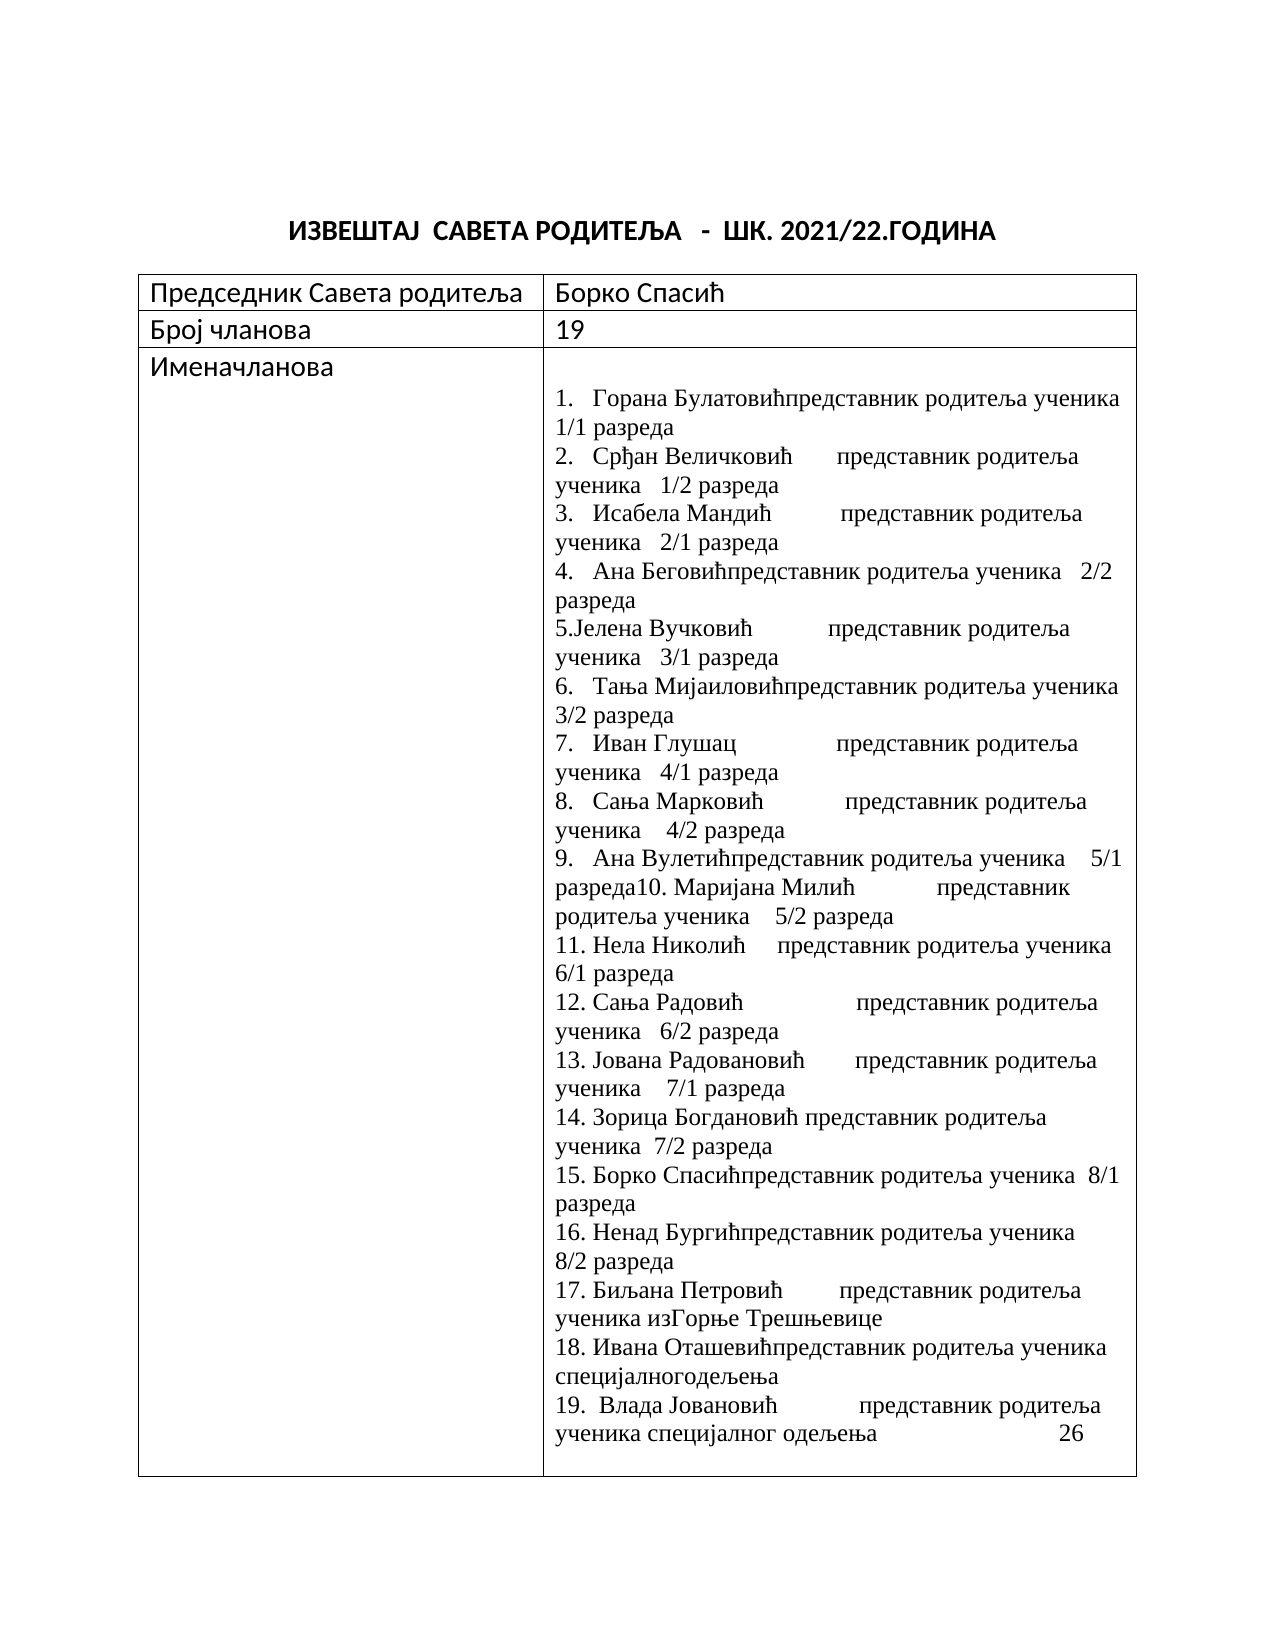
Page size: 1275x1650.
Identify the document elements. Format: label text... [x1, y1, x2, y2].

table_cell Број чланова [139, 311, 543, 347]
table_cell Именачланова [139, 348, 543, 1476]
table_header Борко Спасић [544, 275, 1136, 310]
table_header Председник Савета родитеља [139, 275, 543, 310]
text ИЗВЕШТАЈ САВЕТА РОДИТЕЉА - ШК. 2021/22.ГОДИНА [150, 212, 1125, 247]
table_cell 19 [544, 311, 1136, 347]
